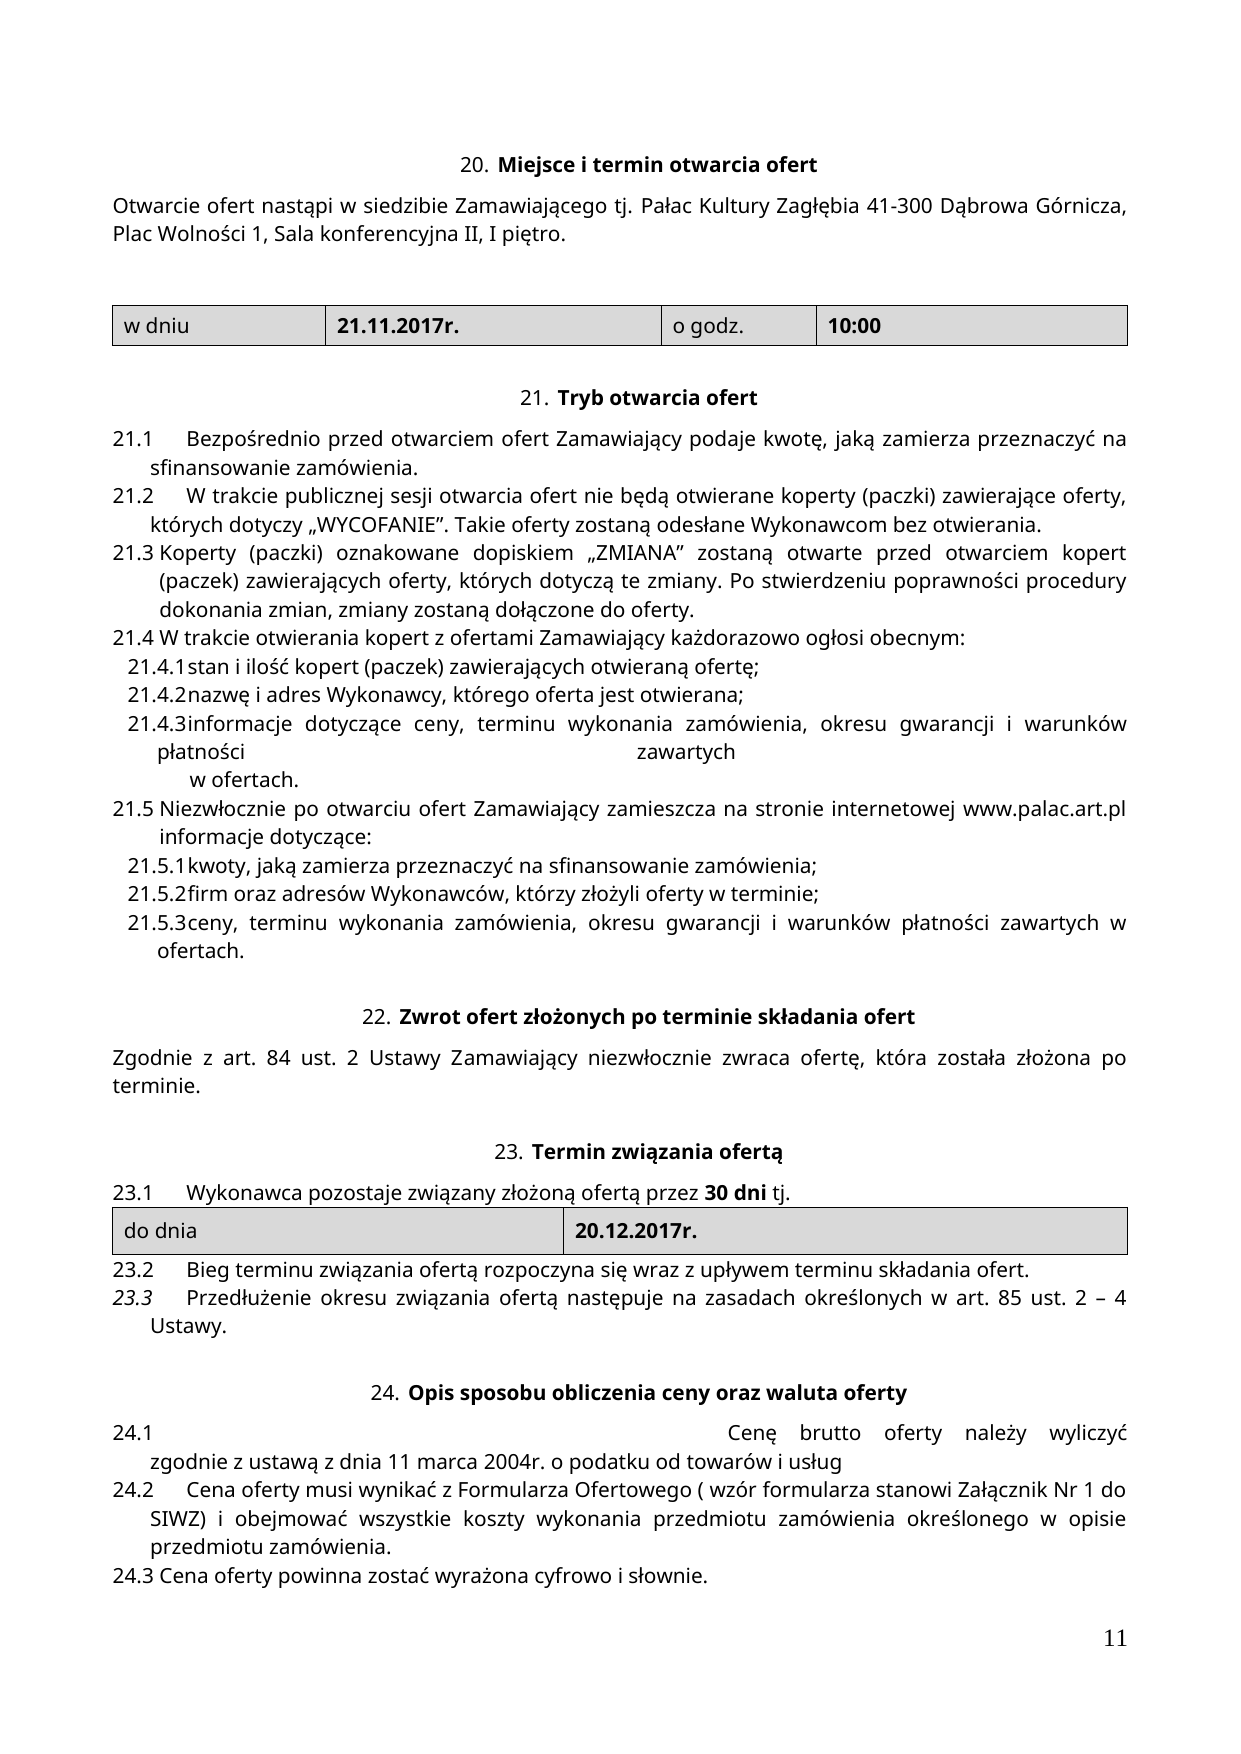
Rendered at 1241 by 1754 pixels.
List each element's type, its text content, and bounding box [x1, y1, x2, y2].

list Zwrot ofert złożonych po terminie składania ofert [150, 1002, 1128, 1031]
table_header o godz. [662, 306, 816, 345]
list Wykonawca pozostaje związany złożoną ofertą przez 30 dni tj. [112, 1178, 1128, 1207]
list Cenę brutto oferty należy wyliczyć zgodnie z ustawą z dnia 11 marca 2004r. o podatku od towarów i usług [112, 1418, 1128, 1475]
list informacje dotyczące ceny, terminu wykonania zamówienia, okresu gwarancji i warunków płatności zawartych w ofertach. [127, 709, 1128, 794]
table_header 21.11.2017r. [326, 306, 661, 345]
list Przedłużenie okresu związania ofertą następuje na zasadach określonych w art. 85 ust. 2 – 4 Ustawy. [112, 1283, 1128, 1340]
list ceny, terminu wykonania zamówienia, okresu gwarancji i warunków płatności zawartych w ofertach. [127, 908, 1128, 965]
list firm oraz adresów Wykonawców, którzy złożyli oferty w terminie; [127, 879, 1128, 908]
table_header do dnia [113, 1208, 563, 1254]
list Opis sposobu obliczenia ceny oraz waluta oferty [150, 1378, 1128, 1406]
list Tryb otwarcia ofert [150, 383, 1128, 412]
list kwoty, jaką zamierza przeznaczyć na sfinansowanie zamówienia; [127, 851, 1128, 879]
table_header w dniu [113, 306, 325, 345]
list Cena oferty musi wynikać z Formularza Ofertowego ( wzór formularza stanowi Załącznik Nr 1 do SIWZ) i obejmować wszystkie koszty wykonania przedmiotu zamówienia określonego w opisie przedmiotu zamówienia. [112, 1475, 1128, 1561]
list Termin związania ofertą [150, 1137, 1128, 1166]
list Bezpośrednio przed otwarciem ofert Zamawiający podaje kwotę, jaką zamierza przeznaczyć na sfinansowanie zamówienia. [112, 424, 1128, 481]
text Otwarcie ofert nastąpi w siedzibie Zamawiającego tj. Pałac Kultury Zagłębia 41-300 Dąbrowa Górnicza, Plac Wolności 1, Sala konferencyjna II, I piętro. [112, 191, 1128, 248]
list W trakcie publicznej sesji otwarcia ofert nie będą otwierane koperty (paczki) zawierające oferty, których dotyczy „WYCOFANIE”. Takie oferty zostaną odesłane Wykonawcom bez otwierania. [112, 481, 1128, 538]
table_header 20.12.2017r. [564, 1208, 1127, 1254]
list Koperty (paczki) oznakowane dopiskiem „ZMIANA” zostaną otwarte przed otwarciem kopert (paczek) zawierających oferty, których dotyczą te zmiany. Po stwierdzeniu poprawności procedury dokonania zmian, zmiany zostaną dołączone do oferty. [112, 538, 1128, 623]
table_header 10:00 [817, 306, 1127, 345]
list nazwę i adres Wykonawcy, którego oferta jest otwierana; [127, 680, 1128, 709]
list stan i ilość kopert (paczek) zawierających otwieraną ofertę; [127, 652, 1128, 680]
list Miejsce i termin otwarcia ofert [150, 150, 1128, 178]
list Cena oferty powinna zostać wyrażona cyfrowo i słownie. [112, 1561, 1128, 1589]
text Zgodnie z art. 84 ust. 2 Ustawy Zamawiający niezwłocznie zwraca ofertę, która została złożona po terminie. [112, 1043, 1128, 1100]
list W trakcie otwierania kopert z ofertami Zamawiający każdorazowo ogłosi obecnym: [112, 623, 1128, 652]
list Bieg terminu związania ofertą rozpoczyna się wraz z upływem terminu składania ofert. [112, 1255, 1128, 1283]
list Niezwłocznie po otwarciu ofert Zamawiający zamieszcza na stronie internetowej www.palac.art.pl informacje dotyczące: [112, 794, 1128, 851]
